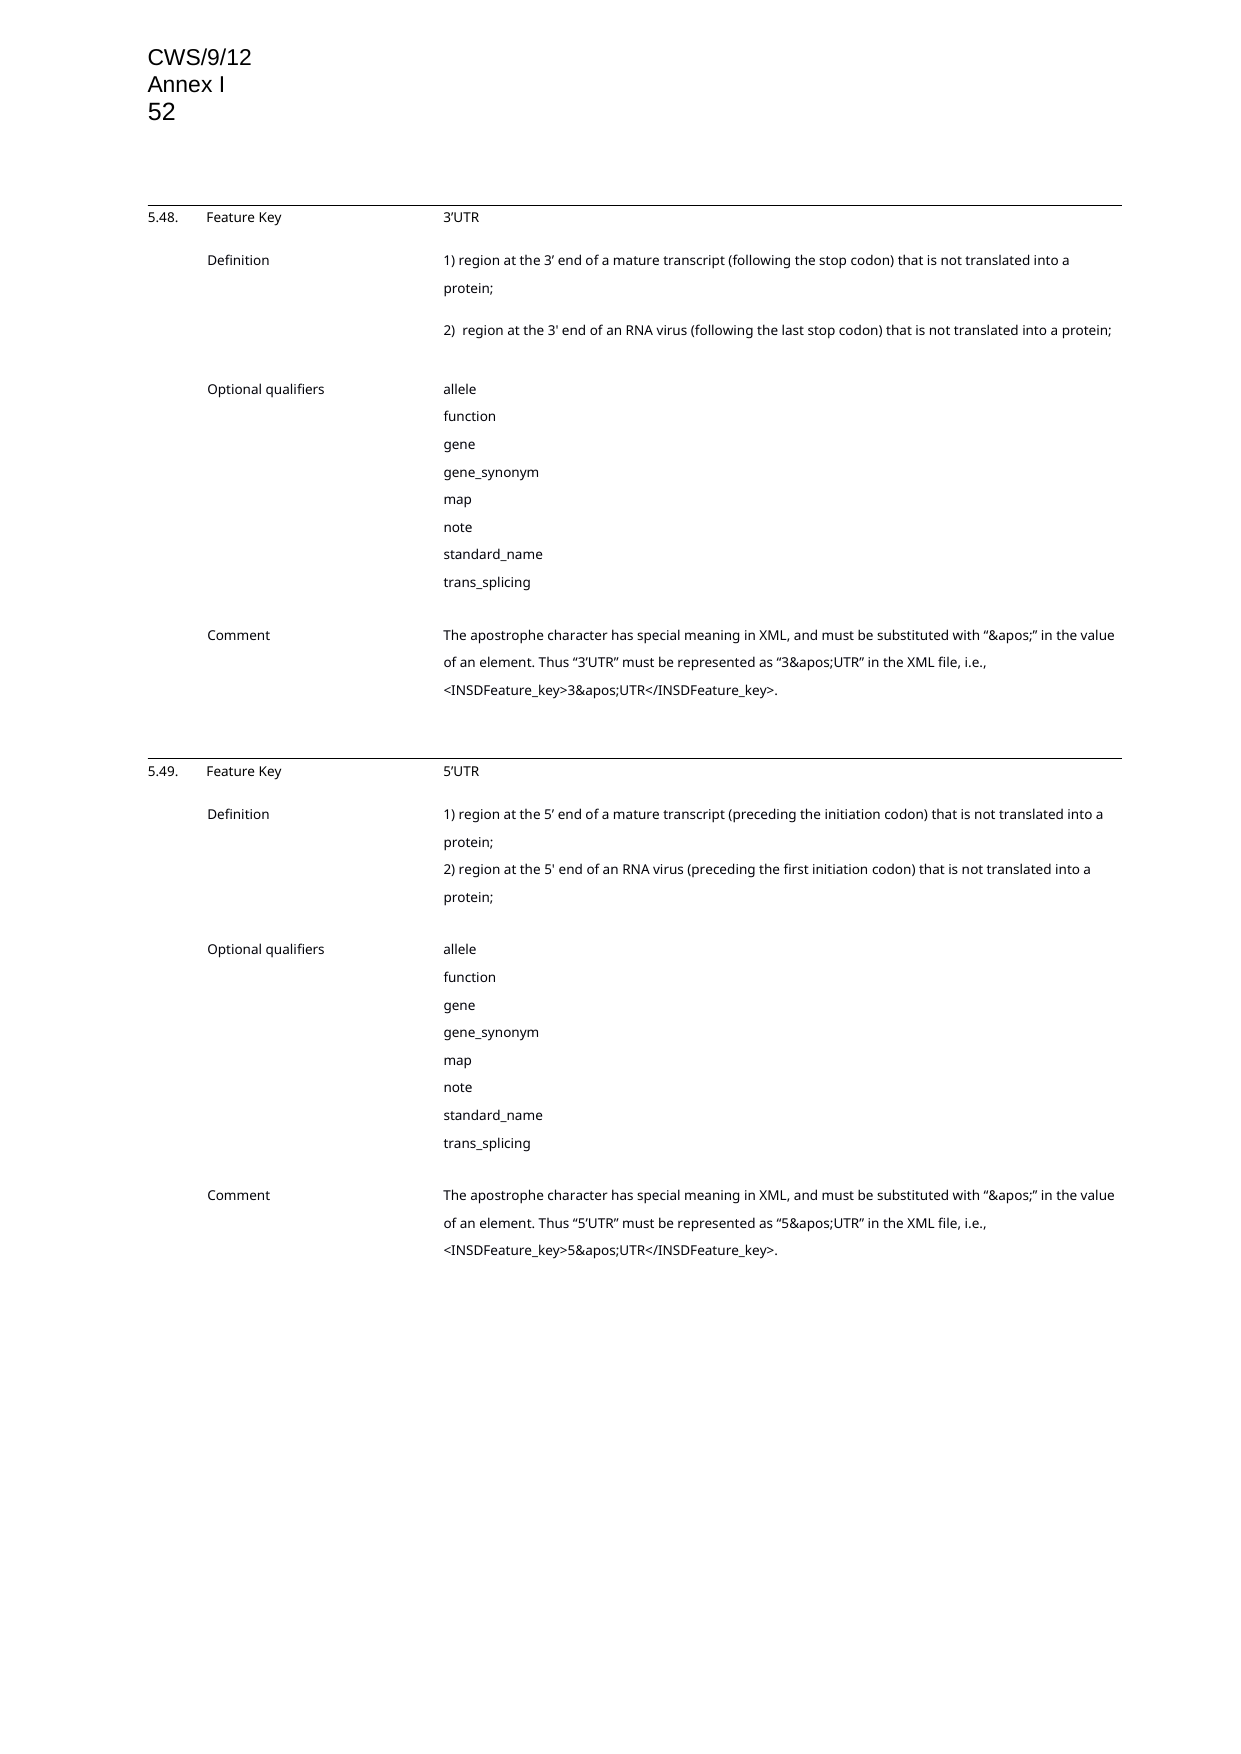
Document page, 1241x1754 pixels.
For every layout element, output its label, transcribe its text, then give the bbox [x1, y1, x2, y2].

text map [443, 1051, 1122, 1069]
text Optional qualifiers allele [207, 380, 1122, 398]
text Comment The apostrophe character has special meaning in XML, and must be substituted with “&apos;” in the value of an element. Thus “3’UTR” must be represented as “3&apos;UTR” in the XML file, i.e., <INSDFeature_key>3&apos;UTR</INSDFeature_key>. [207, 626, 1122, 699]
text Comment The apostrophe character has special meaning in XML, and must be substituted with “&apos;” in the value of an element. Thus “5’UTR” must be represented as “5&apos;UTR” in the XML file, i.e., <INSDFeature_key>5&apos;UTR</INSDFeature_key>. [207, 1186, 1122, 1260]
text gene [443, 996, 1122, 1014]
text note [443, 1078, 1122, 1097]
text Definition 1) region at the 3’ end of a mature transcript (following the stop codon) that is not translated into a protein; 2) region at the 3' end of an RNA virus (following the last stop codon) that is not translated into a protein; [207, 251, 1122, 340]
text trans_splicing [443, 1133, 1122, 1152]
text gene_synonym [443, 462, 1122, 481]
text note [443, 518, 1122, 536]
text map [443, 490, 1122, 508]
text Definition 1) region at the 5’ end of a mature transcript (preceding the initiation codon) that is not translated into a protein; 2) region at the 5' end of an RNA virus (preceding the first initiation codon) that is not translated into a protein; [207, 805, 1122, 906]
text standard_name [443, 545, 1122, 564]
text function [443, 968, 1122, 986]
text standard_name [443, 1106, 1122, 1124]
text Feature Key 5’UTR [148, 759, 1122, 780]
text Optional qualifiers allele [207, 940, 1122, 959]
text gene [443, 435, 1122, 453]
text function [443, 407, 1122, 426]
text trans_splicing [443, 573, 1122, 591]
text gene_synonym [443, 1023, 1122, 1042]
text Feature Key 3’UTR [148, 206, 1122, 226]
